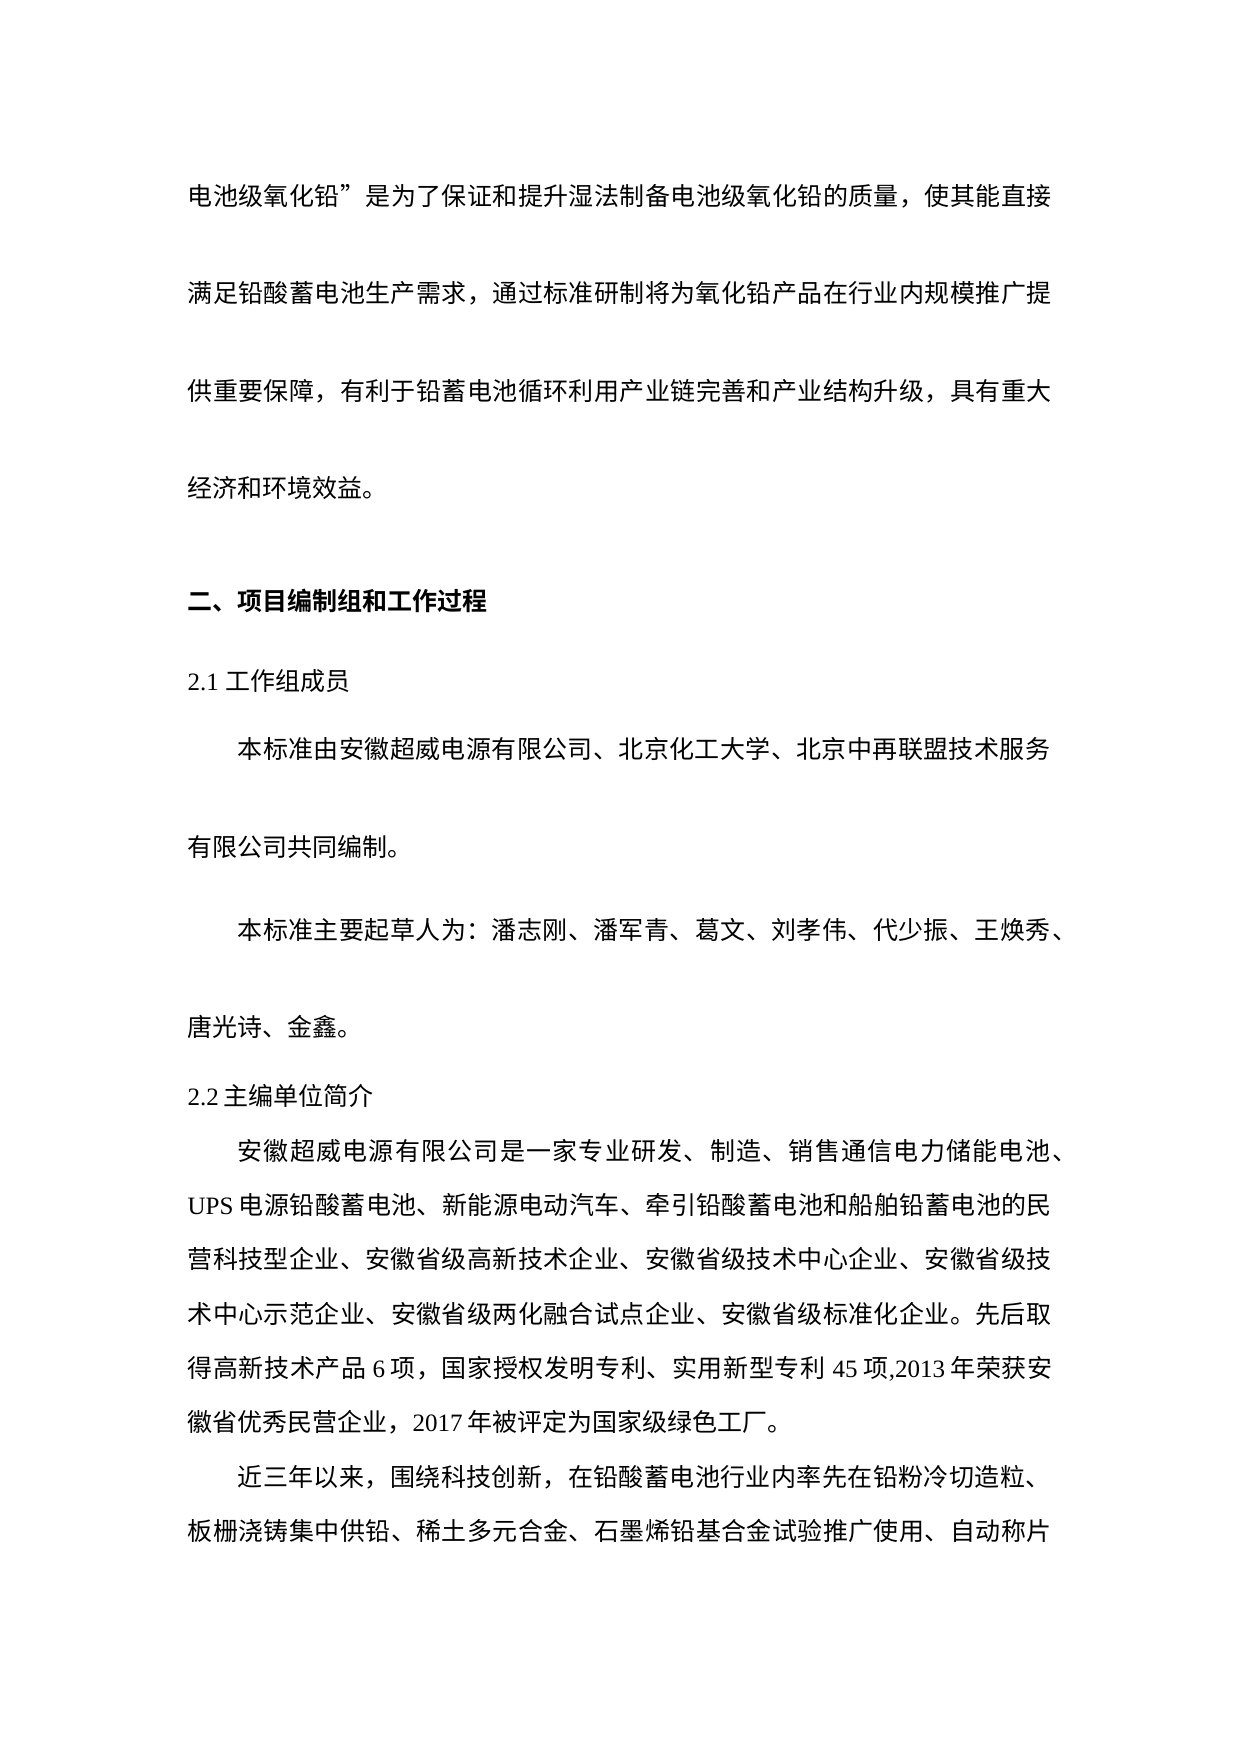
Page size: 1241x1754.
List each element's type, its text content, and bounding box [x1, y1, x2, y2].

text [187, 162, 1053, 519]
text 本标准由安徽超威电源有限公司、北京化工大学、北京中再联盟技术服务有限公司共同编制。 [187, 715, 1053, 878]
text 本标准主要起草人为：潘志刚、潘军青、葛文、刘孝伟、代少振、王焕秀、唐光诗、金鑫。 [187, 896, 1053, 1058]
text 2.2主编单位简介 [187, 1077, 1053, 1113]
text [187, 1457, 1053, 1548]
text 安徽超威电源有限公司是一家专业研发、制造、销售通信电力储能电池、UPS电源铅酸蓄电池、新能源电动汽车、牵引铅酸蓄电池和船舶铅蓄电池的民营科技型企业、安徽省级高新技术企业、安徽省级技术中心企业、安徽省级技术中心示范企业、安徽省级两化融合试点企业、安徽省级标准化企业。先后取得高新技术产品6项，国家授权发明专利、实用新型专利45项,2013年荣获安徽省优秀民营企业，2017年被评定为国家级绿色工厂。 [187, 1131, 1053, 1439]
subtitle 二、项目编制组和工作过程 [187, 567, 1053, 632]
text 2.1 工作组成员 [187, 661, 1053, 697]
